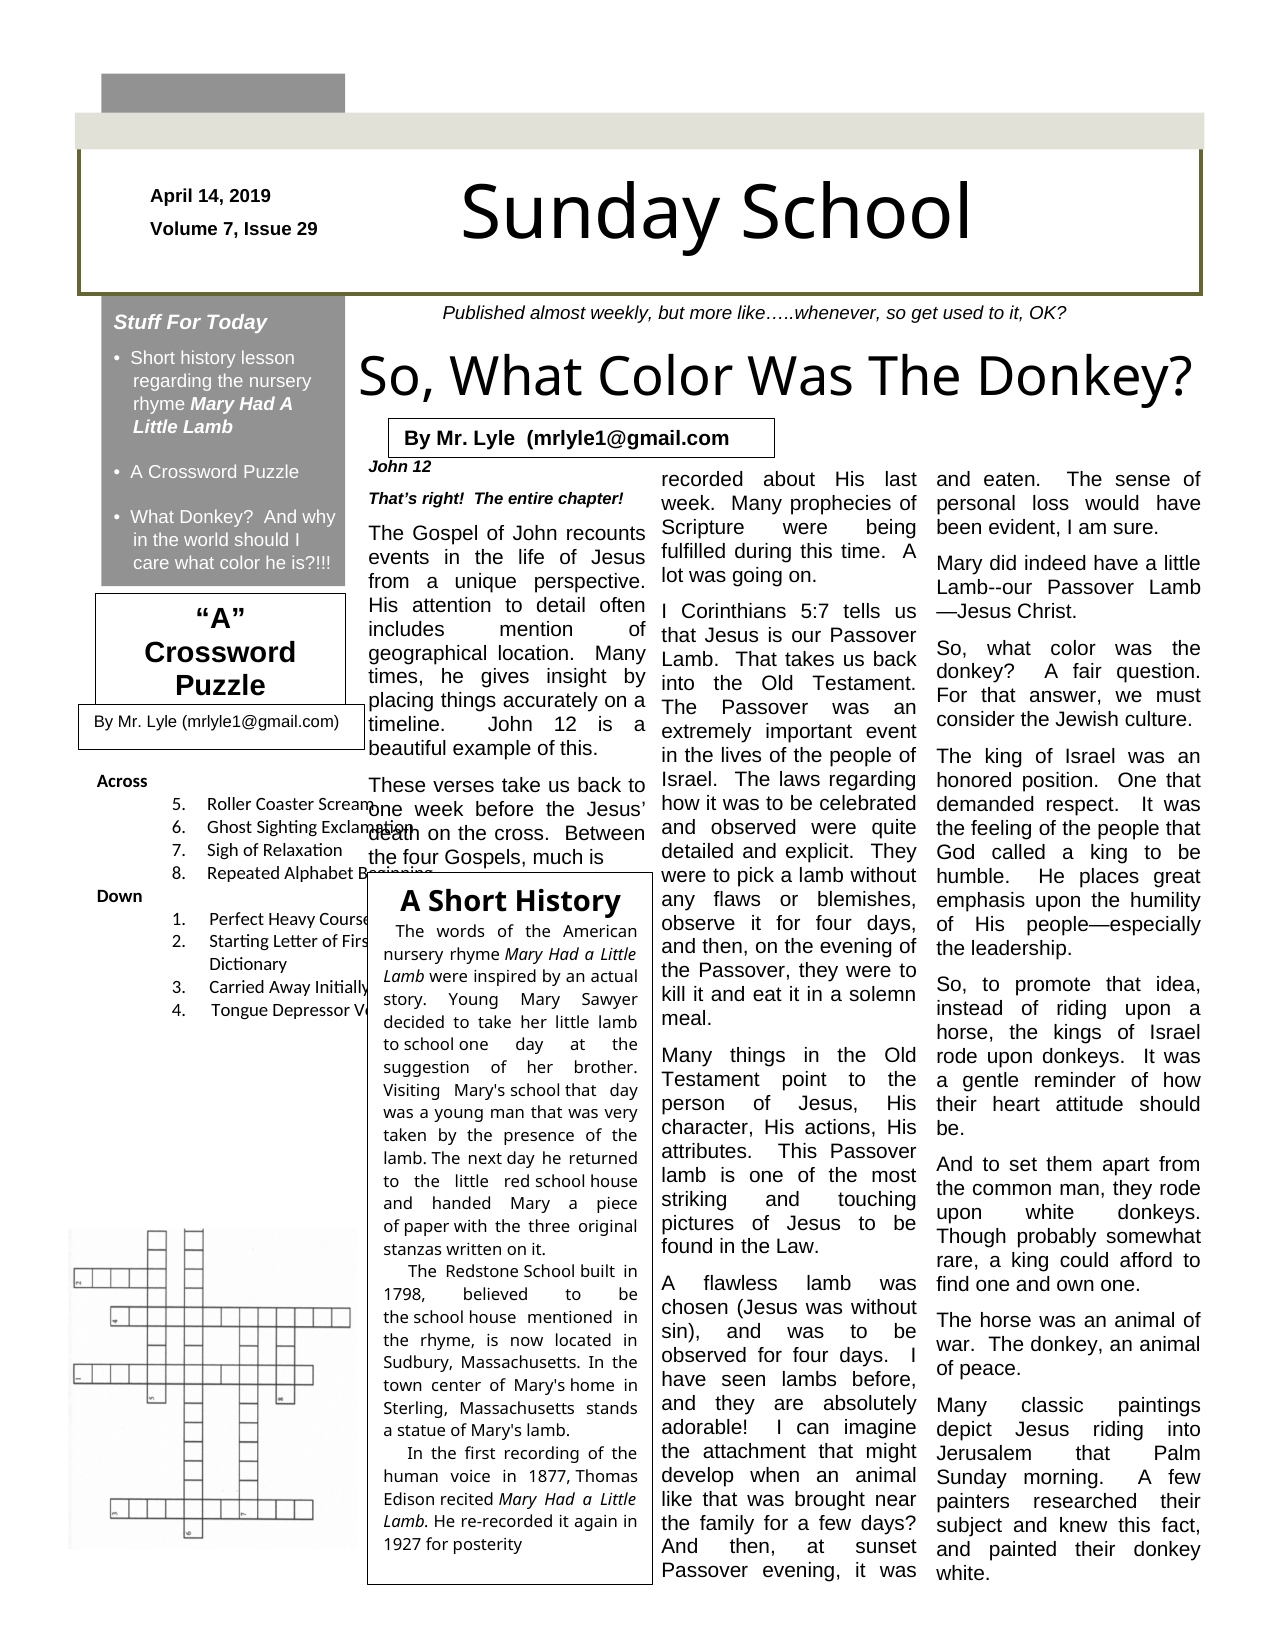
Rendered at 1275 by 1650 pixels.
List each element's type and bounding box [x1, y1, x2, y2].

picture [69, 1229, 356, 1549]
